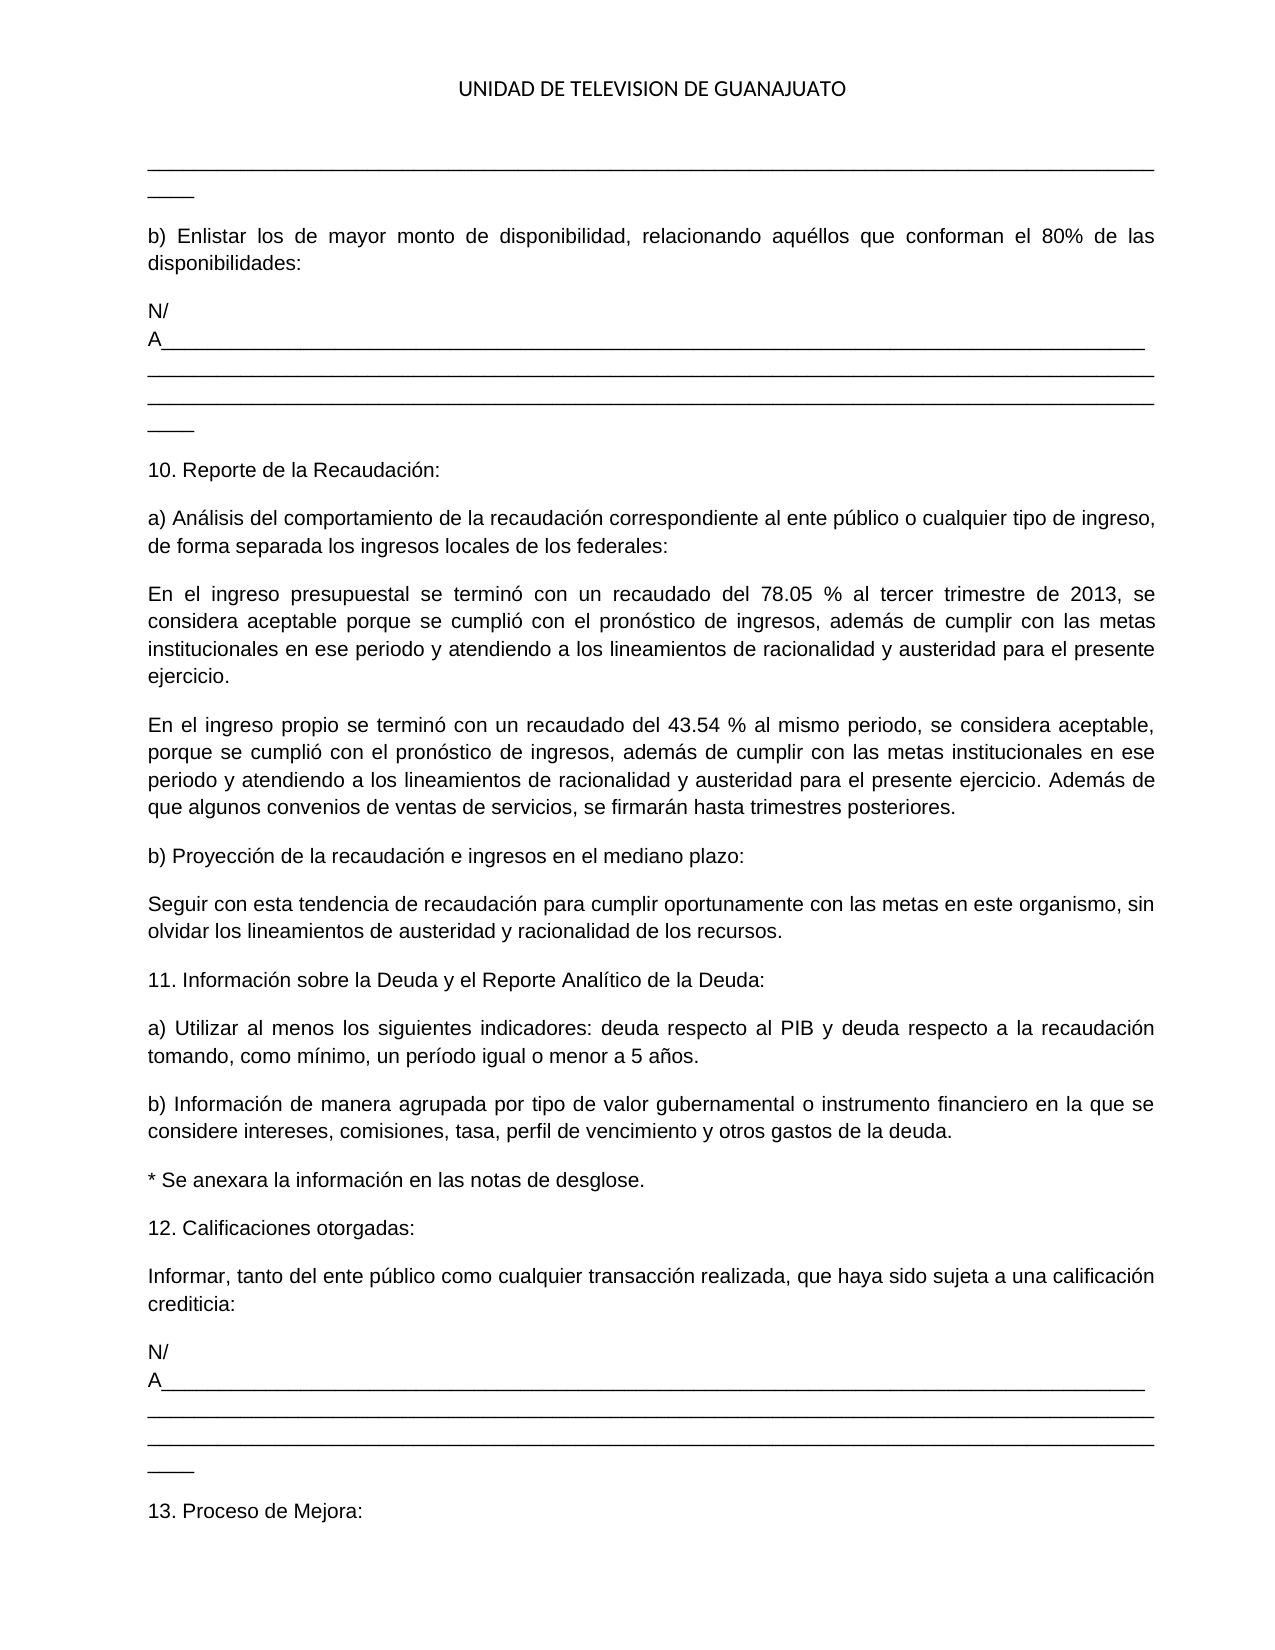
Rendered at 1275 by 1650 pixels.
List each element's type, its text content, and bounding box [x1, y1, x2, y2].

text 13. Proceso de Mejora: [148, 1498, 1157, 1522]
text b) Información de manera agrupada por tipo de valor gubernamental o instrumento financiero en la que se considere intereses, comisiones, tasa, perfil de vencimiento y otros gastos de la deuda. [148, 1092, 1157, 1143]
text 12. Calificaciones otorgadas: [148, 1216, 1157, 1240]
text Informar, tanto del ente público como cualquier transacción realizada, que haya sido sujeta a una calificación crediticia: [148, 1264, 1157, 1316]
text 11. Información sobre la Deuda y el Reporte Analítico de la Deuda: [148, 968, 1157, 992]
text Seguir con esta tendencia de recaudación para cumplir oportunamente con las metas en este organismo, sin olvidar los lineamientos de austeridad y racionalidad de los recursos. [148, 892, 1157, 943]
text * Se anexara la información en las notas de desglose. [148, 1168, 1157, 1192]
text 10. Reporte de la Recaudación: [148, 458, 1157, 482]
text b) Enlistar los de mayor monto de disponibilidad, relacionando aquéllos que conforman el 80% de las disponibilidades: [148, 223, 1157, 275]
text b) Proyección de la recaudación e ingresos en el mediano plazo: [148, 843, 1157, 867]
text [148, 148, 1157, 199]
text En el ingreso propio se terminó con un recaudado del 43.54 % al mismo periodo, se considera aceptable, porque se cumplió con el pronóstico de ingresos, además de cumplir con las metas institucionales en ese periodo y atendiendo a los lineamientos de racionalidad y austeridad para el presente ejercicio. Además de que algunos convenios de ventas de servicios, se firmarán hasta trimestres posteriores. [148, 713, 1157, 819]
text a) Análisis del comportamiento de la recaudación correspondiente al ente público o cualquier tipo de ingreso, de forma separada los ingresos locales de los federales: [148, 506, 1157, 557]
text a) Utilizar al menos los siguientes indicadores: deuda respecto al PIB y deuda respecto a la recaudación tomando, como mínimo, un período igual o menor a 5 años. [148, 1016, 1157, 1067]
text En el ingreso presupuestal se terminó con un recaudado del 78.05 % al tercer trimestre de 2013, se considera aceptable porque se cumplió con el pronóstico de ingresos, además de cumplir con las metas institucionales en ese periodo y atendiendo a los lineamientos de racionalidad y austeridad para el presente ejercicio. [148, 582, 1157, 688]
